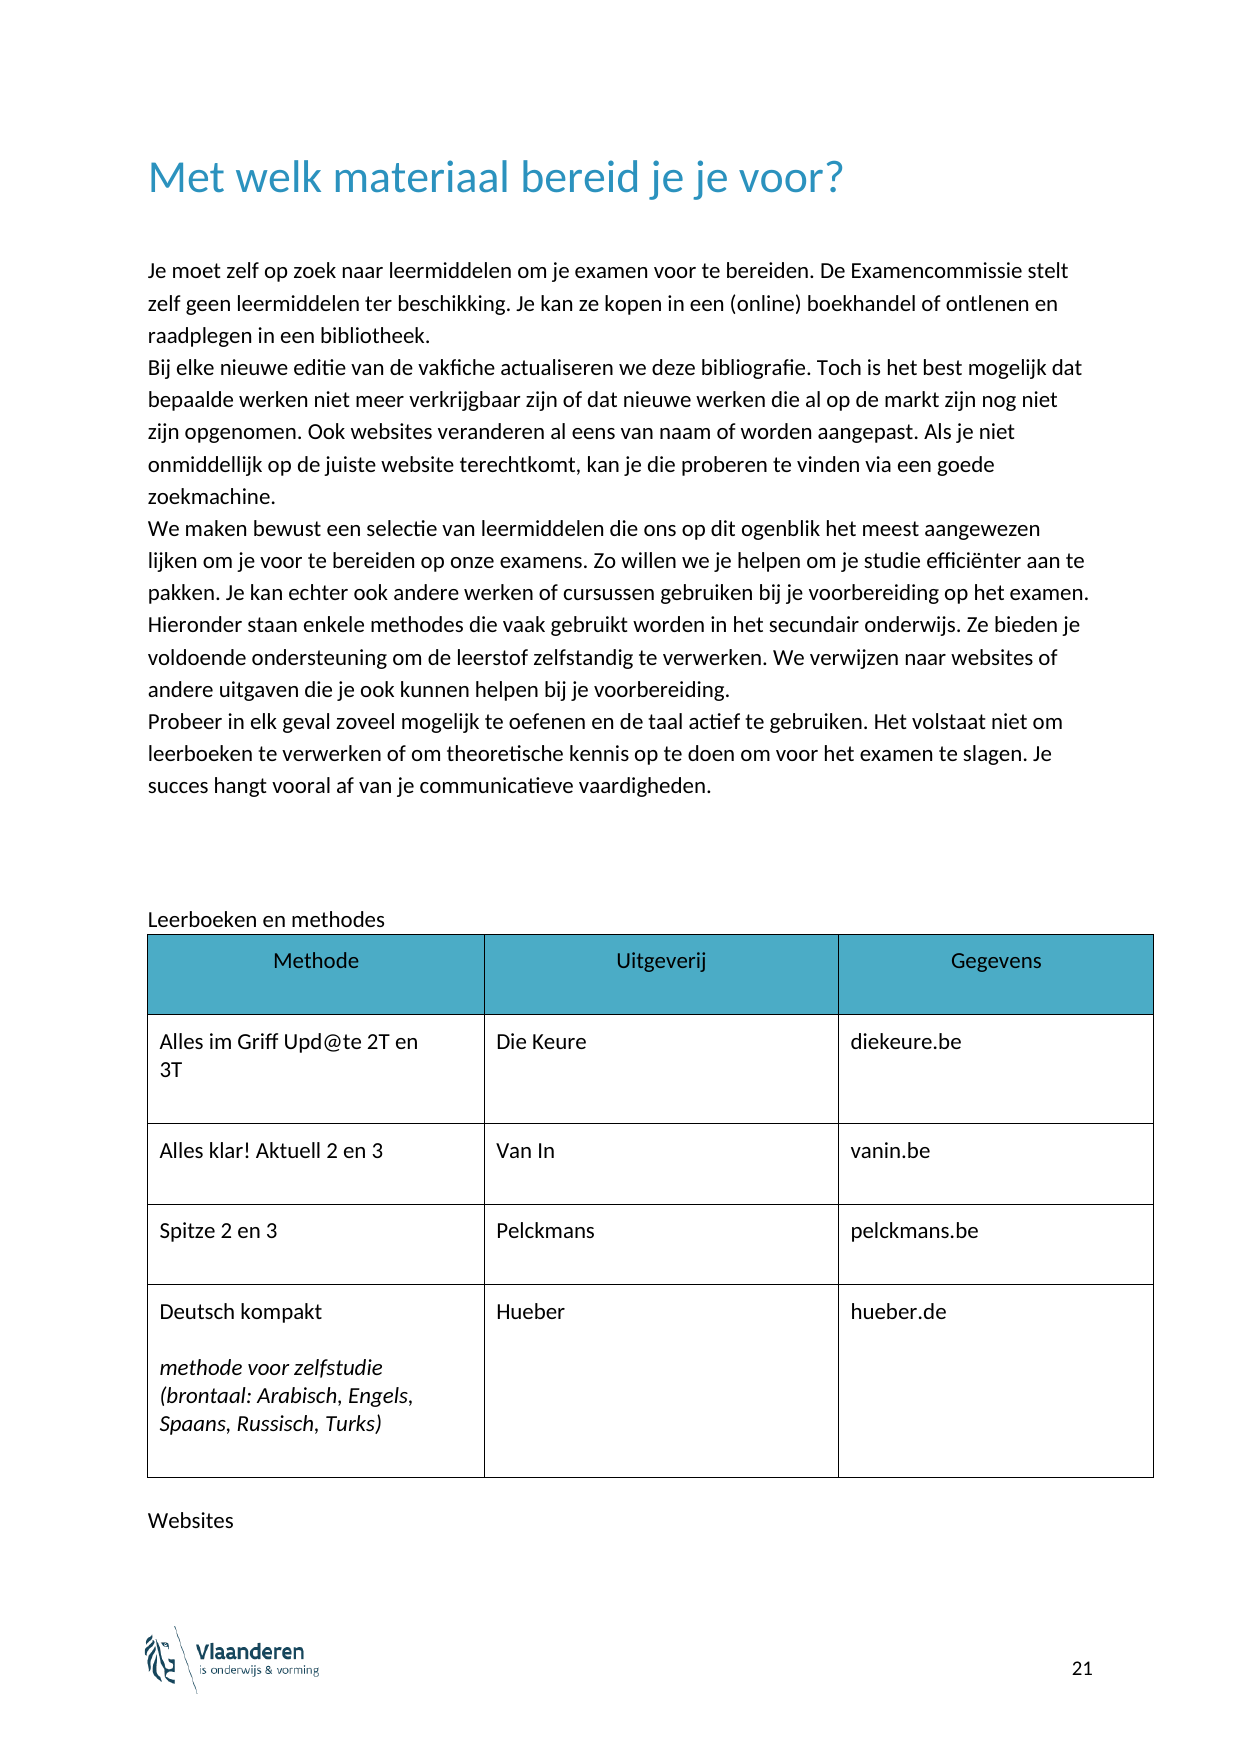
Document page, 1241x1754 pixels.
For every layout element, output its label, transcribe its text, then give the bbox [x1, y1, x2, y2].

table_cell Spitze 2 en 3 [148, 1205, 484, 1284]
table_header Gegevens [839, 935, 1153, 1014]
table_cell Alles im Griff Upd@te 2T en 3T [148, 1015, 484, 1123]
text Je moet zelf op zoek naar leermiddelen om je examen voor te bereiden. De Examencommissie stelt zelf geen leermiddelen ter beschikking. Je kan ze kopen in een (online) boekhandel of ontlenen en raadplegen in een bibliotheek. Bij elke nieuwe editie van de vakfiche actualiseren we deze bibliografie. Toch is het best mogelijk dat bepaalde werken niet meer verkrijgbaar zijn of dat nieuwe werken die al op de markt zijn nog niet zijn opgenomen. Ook websites veranderen al eens van naam of worden aangepast. Als je niet onmiddellijk op de juiste website terechtkomt, kan je die proberen te vinden via een goede zoekmachine. We maken bewust een selectie van leermiddelen die ons op dit ogenblik het meest aangewezen lijken om je voor te bereiden op onze examens. Zo willen we je helpen om je studie efficiënter aan te pakken. Je kan echter ook andere werken of cursussen gebruiken bij je voorbereiding op het examen. Hieronder staan enkele methodes die vaak gebruikt worden in het secundair onderwijs. Ze bieden je voldoende ondersteuning om de leerstof zelfstandig te verwerken. We verwijzen naar websites of andere uitgaven die je ook kunnen helpen bij je voorbereiding. Probeer in elk geval zoveel mogelijk te oefenen en de taal actief te gebruiken. Het volstaat niet om leerboeken te verwerken of om theoretische kennis op te doen om voor het examen te slagen. Je succes hangt vooral af van je communicatieve vaardigheden. [148, 257, 1093, 799]
table_cell Hueber [485, 1285, 838, 1477]
table_cell vanin.be [839, 1124, 1153, 1203]
picture [144, 1626, 327, 1694]
table_cell Deutsch kompakt methode voor zelfstudie (brontaal: Arabisch, Engels, Spaans, Russisch, Turks) [148, 1285, 484, 1477]
table_cell pelckmans.be [839, 1205, 1153, 1284]
text Leerboeken en methodes [148, 878, 1093, 934]
table_cell Pelckmans [485, 1205, 838, 1284]
table_header Methode [148, 935, 484, 1014]
table_cell Die Keure [485, 1015, 838, 1123]
table_cell hueber.de [839, 1285, 1153, 1477]
table_cell Van In [485, 1124, 838, 1203]
table_cell diekeure.be [839, 1015, 1153, 1123]
text Met welk materiaal bereid je je voor? [148, 148, 1093, 203]
text Websites [148, 1478, 1093, 1534]
table_cell Alles klar! Aktuell 2 en 3 [148, 1124, 484, 1203]
table_header Uitgeverij [485, 935, 838, 1014]
